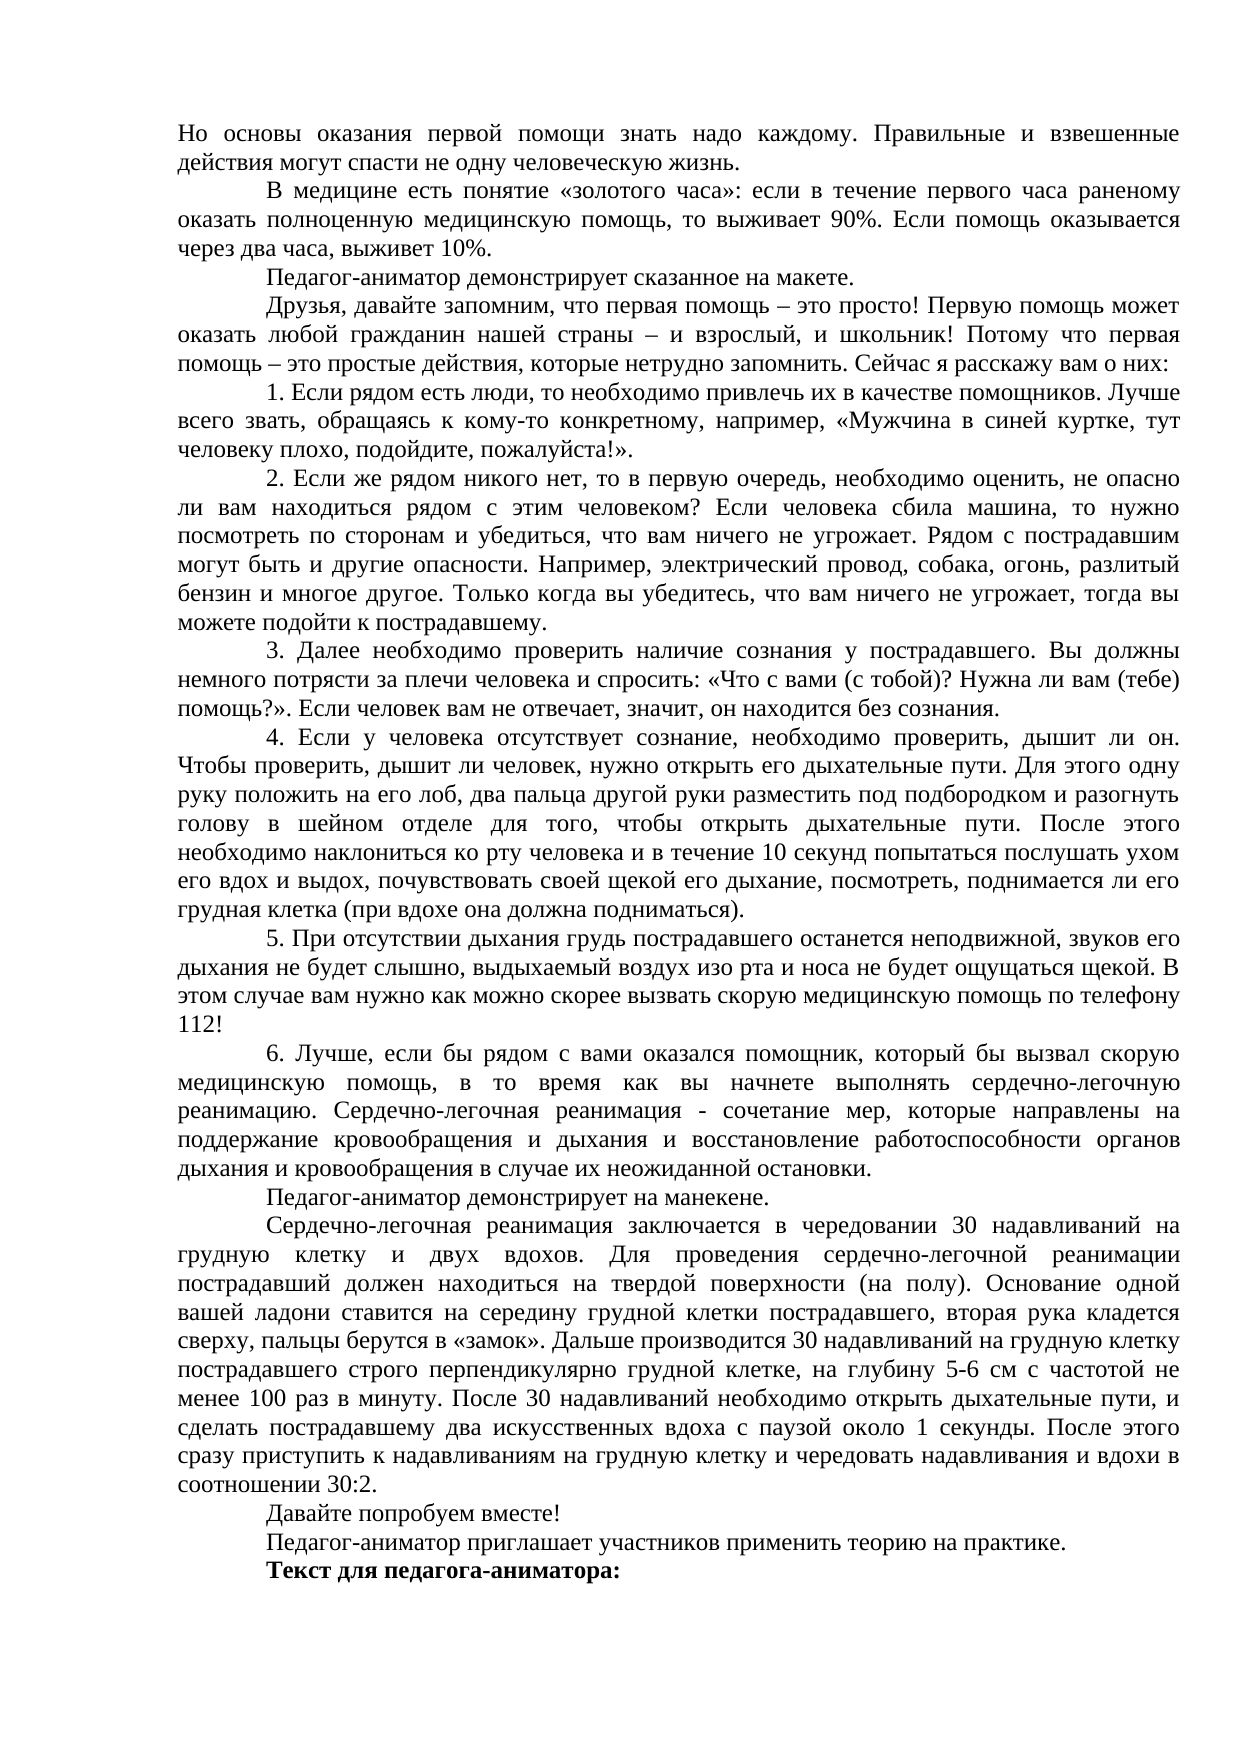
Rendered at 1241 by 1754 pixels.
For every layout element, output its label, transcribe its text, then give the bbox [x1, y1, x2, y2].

text 5. При отсутствии дыхания грудь пострадавшего останется неподвижной, звуков его дыхания не будет слышно, выдыхаемый воздух изо рта и носа не будет ощущаться щекой. В этом случае вам нужно как можно скорее вызвать скорую медицинскую помощь по телефону 112! [177, 923, 1181, 1038]
text Педагог-аниматор демонстрирует на манекене. [177, 1182, 1181, 1211]
text Сердечно-легочная реанимация заключается в чередовании 30 надавливаний на грудную клетку и двух вдохов. Для проведения сердечно-легочной реанимации пострадавший должен находиться на твердой поверхности (на полу). Основание одной вашей ладони ставится на середину грудной клетки пострадавшего, вторая рука кладется сверху, пальцы берутся в «замок». Дальше производится 30 надавливаний на грудную клетку пострадавшего строго перпендикулярно грудной клетке, на глубину 5-6 см с частотой не менее 100 раз в минуту. После 30 надавливаний необходимо открыть дыхательные пути, и сделать пострадавшему два искусственных вдоха с паузой около 1 секунды. После этого сразу приступить к надавливаниям на грудную клетку и чередовать надавливания и вдохи в соотношении 30:2. [177, 1211, 1181, 1498]
text 3. Далее необходимо проверить наличие сознания у пострадавшего. Вы должны немного потрясти за плечи человека и спросить: «Что с вами (с тобой)? Нужна ли вам (тебе) помощь?». Если человек вам не отвечает, значит, он находится без сознания. [177, 636, 1181, 722]
text Давайте попробуем вместе! [177, 1498, 1181, 1527]
text 6. Лучше, если бы рядом с вами оказался помощник, который бы вызвал скорую медицинскую помощь, в то время как вы начнете выполнять сердечно-легочную реанимацию. Сердечно-легочная реанимация - сочетание мер, которые направлены на поддержание кровообращения и дыхания и восстановление работоспособности органов дыхания и кровообращения в случае их неожиданной остановки. [177, 1038, 1181, 1182]
text Друзья, давайте запомним, что первая помощь – это просто! Первую помощь может оказать любой гражданин нашей страны – и взрослый, и школьник! Потому что первая помощь – это простые действия, которые нетрудно запомнить. Сейчас я расскажу вам о них: [177, 291, 1181, 377]
text 4. Если у человека отсутствует сознание, необходимо проверить, дышит ли он. Чтобы проверить, дышит ли человек, нужно открыть его дыхательные пути. Для этого одну руку положить на его лоб, два пальца другой руки разместить под подбородком и разогнуть голову в шейном отделе для того, чтобы открыть дыхательные пути. После этого необходимо наклониться ко рту человека и в течение 10 секунд попытаться послушать ухом его вдох и выдох, почувствовать своей щекой его дыхание, посмотреть, поднимается ли его грудная клетка (при вдохе она должна подниматься). [177, 722, 1181, 923]
text 1. Если рядом есть люди, то необходимо привлечь их в качестве помощников. Лучше всего звать, обращаясь к кому-то конкретному, например, «Мужчина в синей куртке, тут человеку плохо, подойдите, пожалуйста!». [177, 377, 1181, 463]
text 2. Если же рядом никого нет, то в первую очередь, необходимо оценить, не опасно ли вам находиться рядом с этим человеком? Если человека сбила машина, то нужно посмотреть по сторонам и убедиться, что вам ничего не угрожает. Рядом с пострадавшим могут быть и другие опасности. Например, электрический провод, собака, огонь, разлитый бензин и многое другое. Только когда вы убедитесь, что вам ничего не угрожает, тогда вы можете подойти к пострадавшему. [177, 463, 1181, 636]
text Педагог-аниматор приглашает участников применить теорию на практике. [177, 1527, 1181, 1556]
text Текст для педагога-аниматора: [177, 1556, 1181, 1584]
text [177, 118, 1181, 176]
text В медицине есть понятие «золотого часа»: если в течение первого часа раненому оказать полноценную медицинскую помощь, то выживает 90%. Если помощь оказывается через два часа, выживет 10%. [177, 176, 1181, 262]
text Педагог-аниматор демонстрирует сказанное на макете. [177, 262, 1181, 291]
